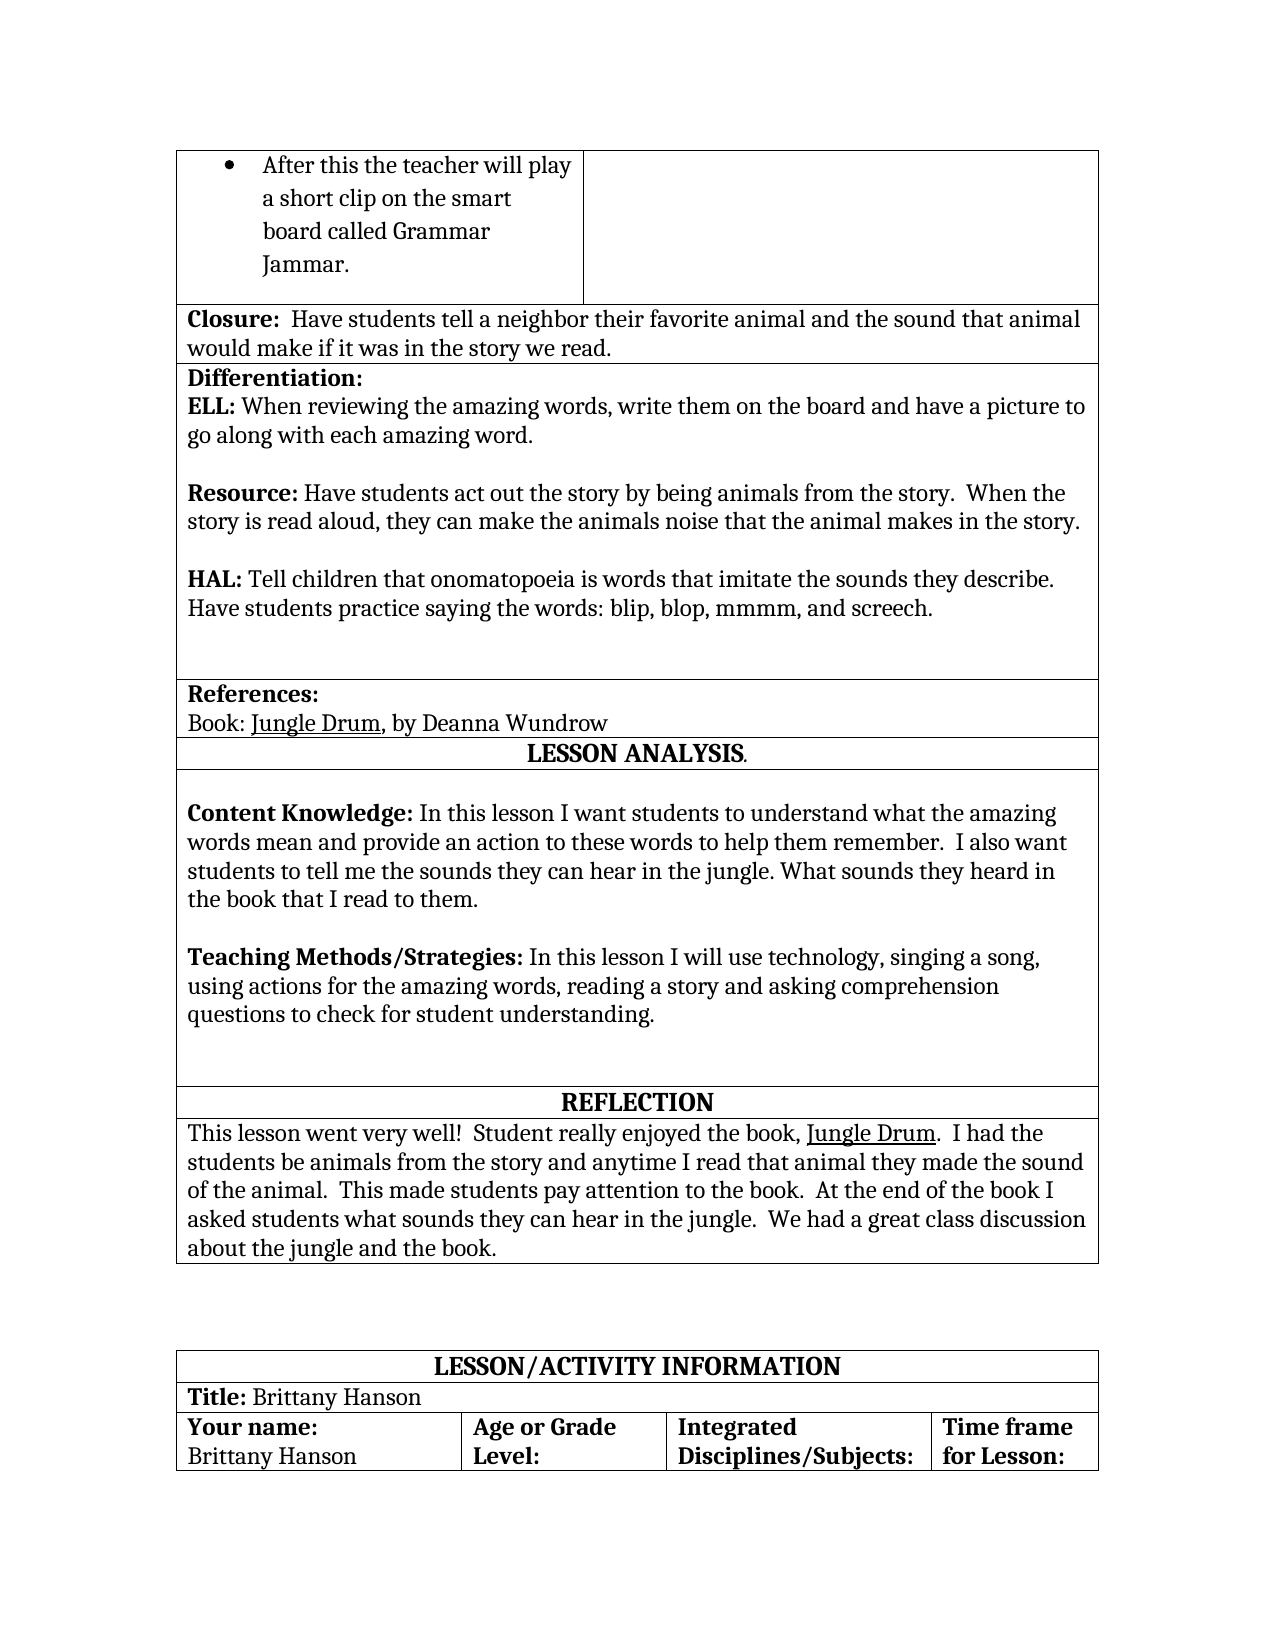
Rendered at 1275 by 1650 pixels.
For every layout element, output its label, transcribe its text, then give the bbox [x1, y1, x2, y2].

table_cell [177, 1413, 461, 1470]
table_header LESSON/ACTIVITY INFORMATION [177, 1351, 1098, 1382]
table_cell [462, 1413, 666, 1470]
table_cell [932, 1413, 1098, 1470]
table_cell REFLECTION [177, 1087, 1098, 1118]
table_cell Content Knowledge: In this lesson I want students to understand what the amazing words mean and provide an action to these words to help them remember. I also want students to tell me the sounds they can hear in the jungle. What sounds they heard in the book that I read to them. Teaching Methods/Strategies: In this lesson I will use technology, singing a song, using actions for the amazing words, reading a story and asking comprehension questions to check for student understanding. [177, 770, 1098, 1086]
table_cell References: Book: Jungle Drum, by Deanna Wundrow [177, 680, 1098, 737]
table_cell LESSON ANALYSIS. [177, 738, 1098, 769]
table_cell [667, 1413, 931, 1470]
table_cell Differentiation: ELL: When reviewing the amazing words, write them on the board and have a picture to go along with each amazing word. Resource: Have students act out the story by being animals from the story. When the story is read aloud, they can make the animals noise that the animal makes in the story. HAL: Tell children that onomatopoeia is words that imitate the sounds they describe. Have students practice saying the words: blip, blop, mmmm, and screech. [177, 364, 1098, 679]
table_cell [177, 151, 583, 304]
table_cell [584, 151, 1098, 304]
table_cell Title: Brittany Hanson [177, 1383, 1098, 1412]
table_cell Closure: Have students tell a neighbor their favorite animal and the sound that animal would make if it was in the story we read. [177, 305, 1098, 362]
table_cell This lesson went very well! Student really enjoyed the book, Jungle Drum. I had the students be animals from the story and anytime I read that animal they made the sound of the animal. This made students pay attention to the book. At the end of the book I asked students what sounds they can hear in the jungle. We had a great class discussion about the jungle and the book. [177, 1119, 1098, 1262]
